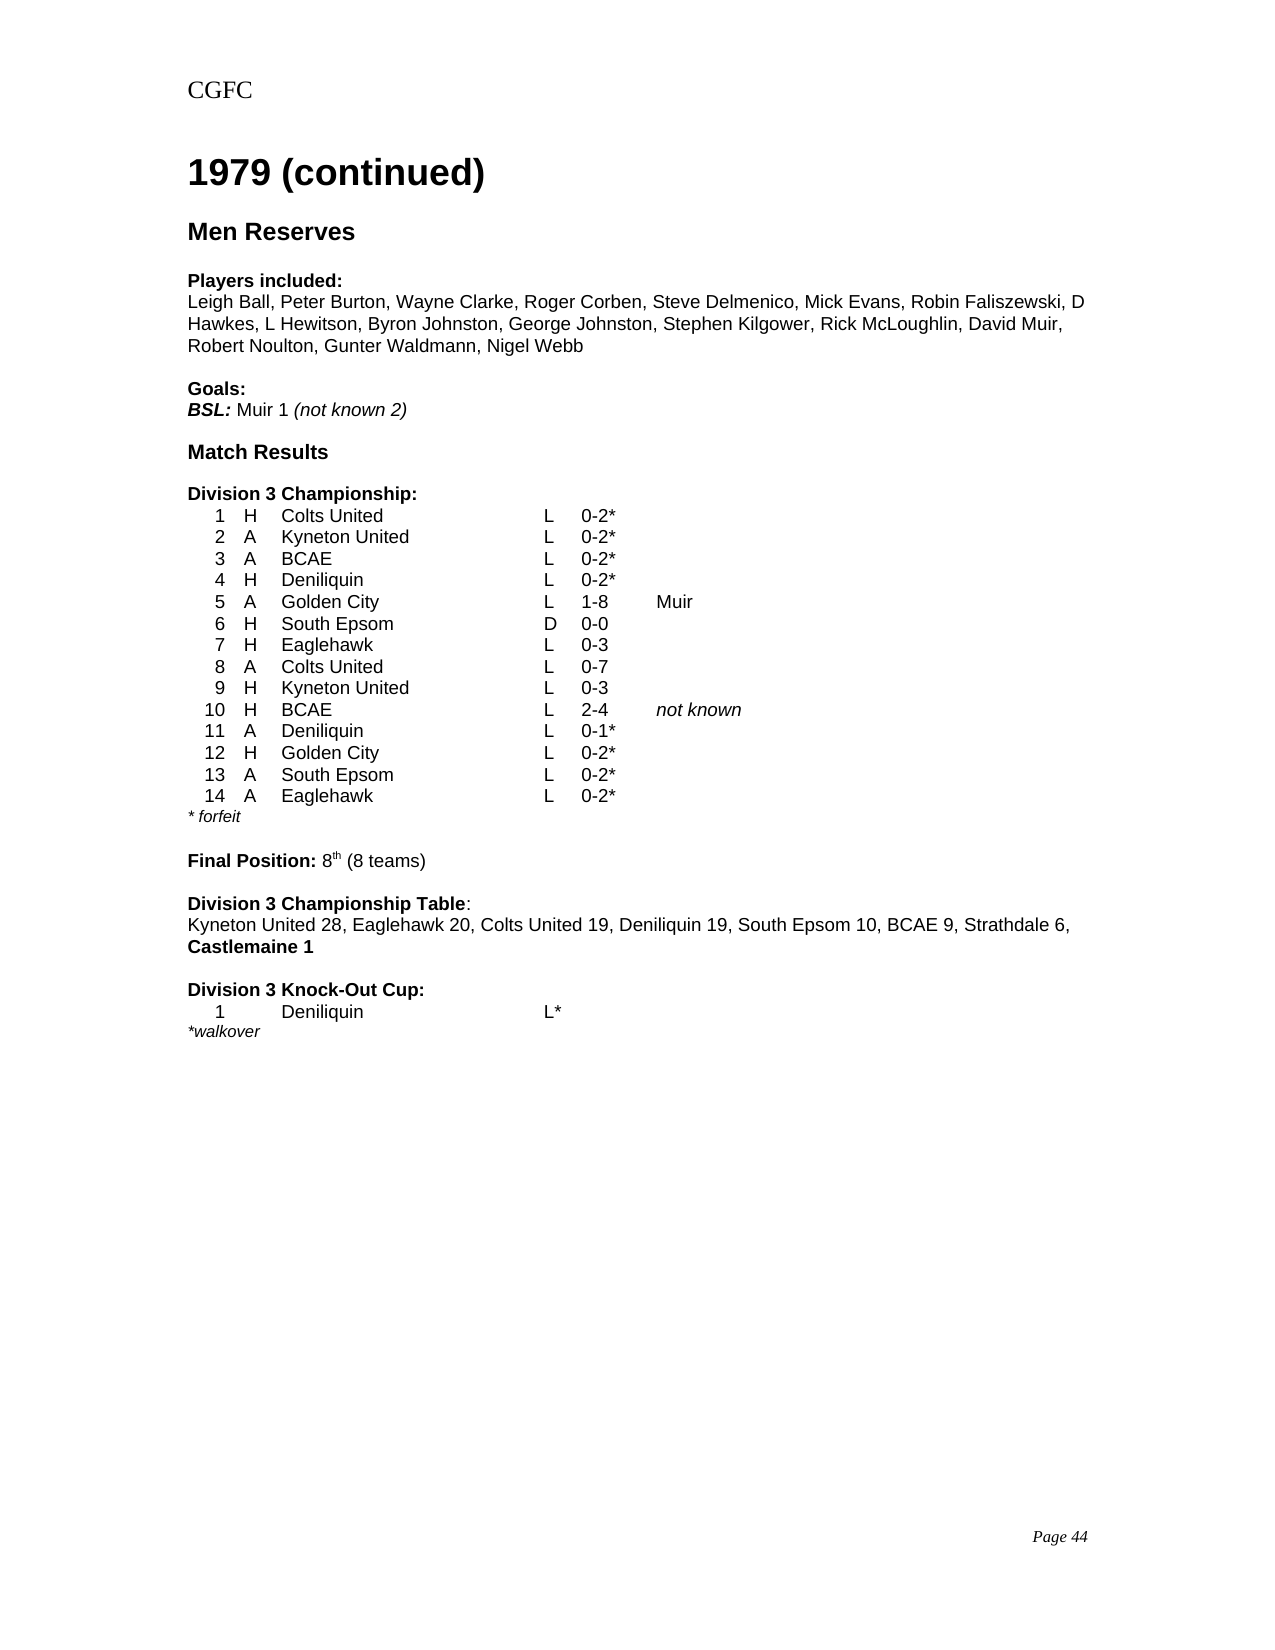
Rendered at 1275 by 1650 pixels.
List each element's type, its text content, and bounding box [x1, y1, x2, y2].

text 1 H Colts United L 0-2* [187, 504, 1087, 526]
text Kyneton United 28, Eaglehawk 20, Colts United 19, Deniliquin 19, South Epsom 10, BCAE 9, Strathdale 6, Castlemaine 1 [187, 914, 1087, 957]
text 8 A Colts United L 0-7 [187, 656, 1087, 677]
text 1979 (continued) [187, 150, 1087, 193]
text * forfeit [187, 806, 1087, 826]
text Leigh Ball, Peter Burton, Wayne Clarke, Roger Corben, Steve Delmenico, Mick Evans, Robin Faliszewski, D Hawkes, L Hewitson, Byron Johnston, George Johnston, Stephen Kilgower, Rick McLoughlin, David Muir, Robert Noulton, Gunter Waldmann, Nigel Webb [187, 291, 1087, 356]
text 2 A Kyneton United L 0-2* [187, 526, 1087, 548]
text Division 3 Championship: [187, 483, 1087, 504]
text Division 3 Knock-Out Cup: [187, 979, 1087, 1001]
text Goals: [187, 378, 1087, 399]
text Division 3 Championship Table: [187, 893, 1087, 914]
text 12 H Golden City L 0-2* [187, 742, 1087, 763]
text 9 H Kyneton United L 0-3 [187, 677, 1087, 699]
text 11 A Deniliquin L 0-1* [187, 720, 1087, 742]
text Men Reserves [187, 217, 1087, 246]
subtitle Match Results [187, 440, 1087, 464]
text *walkover [187, 1022, 1087, 1041]
text 3 A BCAE L 0-2* [187, 548, 1087, 569]
text 14 A Eaglehawk L 0-2* [187, 785, 1087, 806]
text 7 H Eaglehawk L 0-3 [187, 634, 1087, 656]
text 10 H BCAE L 2-4 not known [187, 699, 1087, 720]
text 4 H Deniliquin L 0-2* [187, 569, 1087, 591]
text BSL: Muir 1 (not known 2) [187, 399, 1087, 421]
text 13 A South Epsom L 0-2* [187, 763, 1087, 785]
text Players included: [187, 270, 1087, 291]
text 6 H South Epsom D 0-0 [187, 612, 1087, 634]
text 1 Deniliquin L* [187, 1001, 1087, 1022]
text 5 A Golden City L 1-8 Muir [187, 591, 1087, 612]
text Final Position: 8th (8 teams) [187, 849, 1087, 871]
